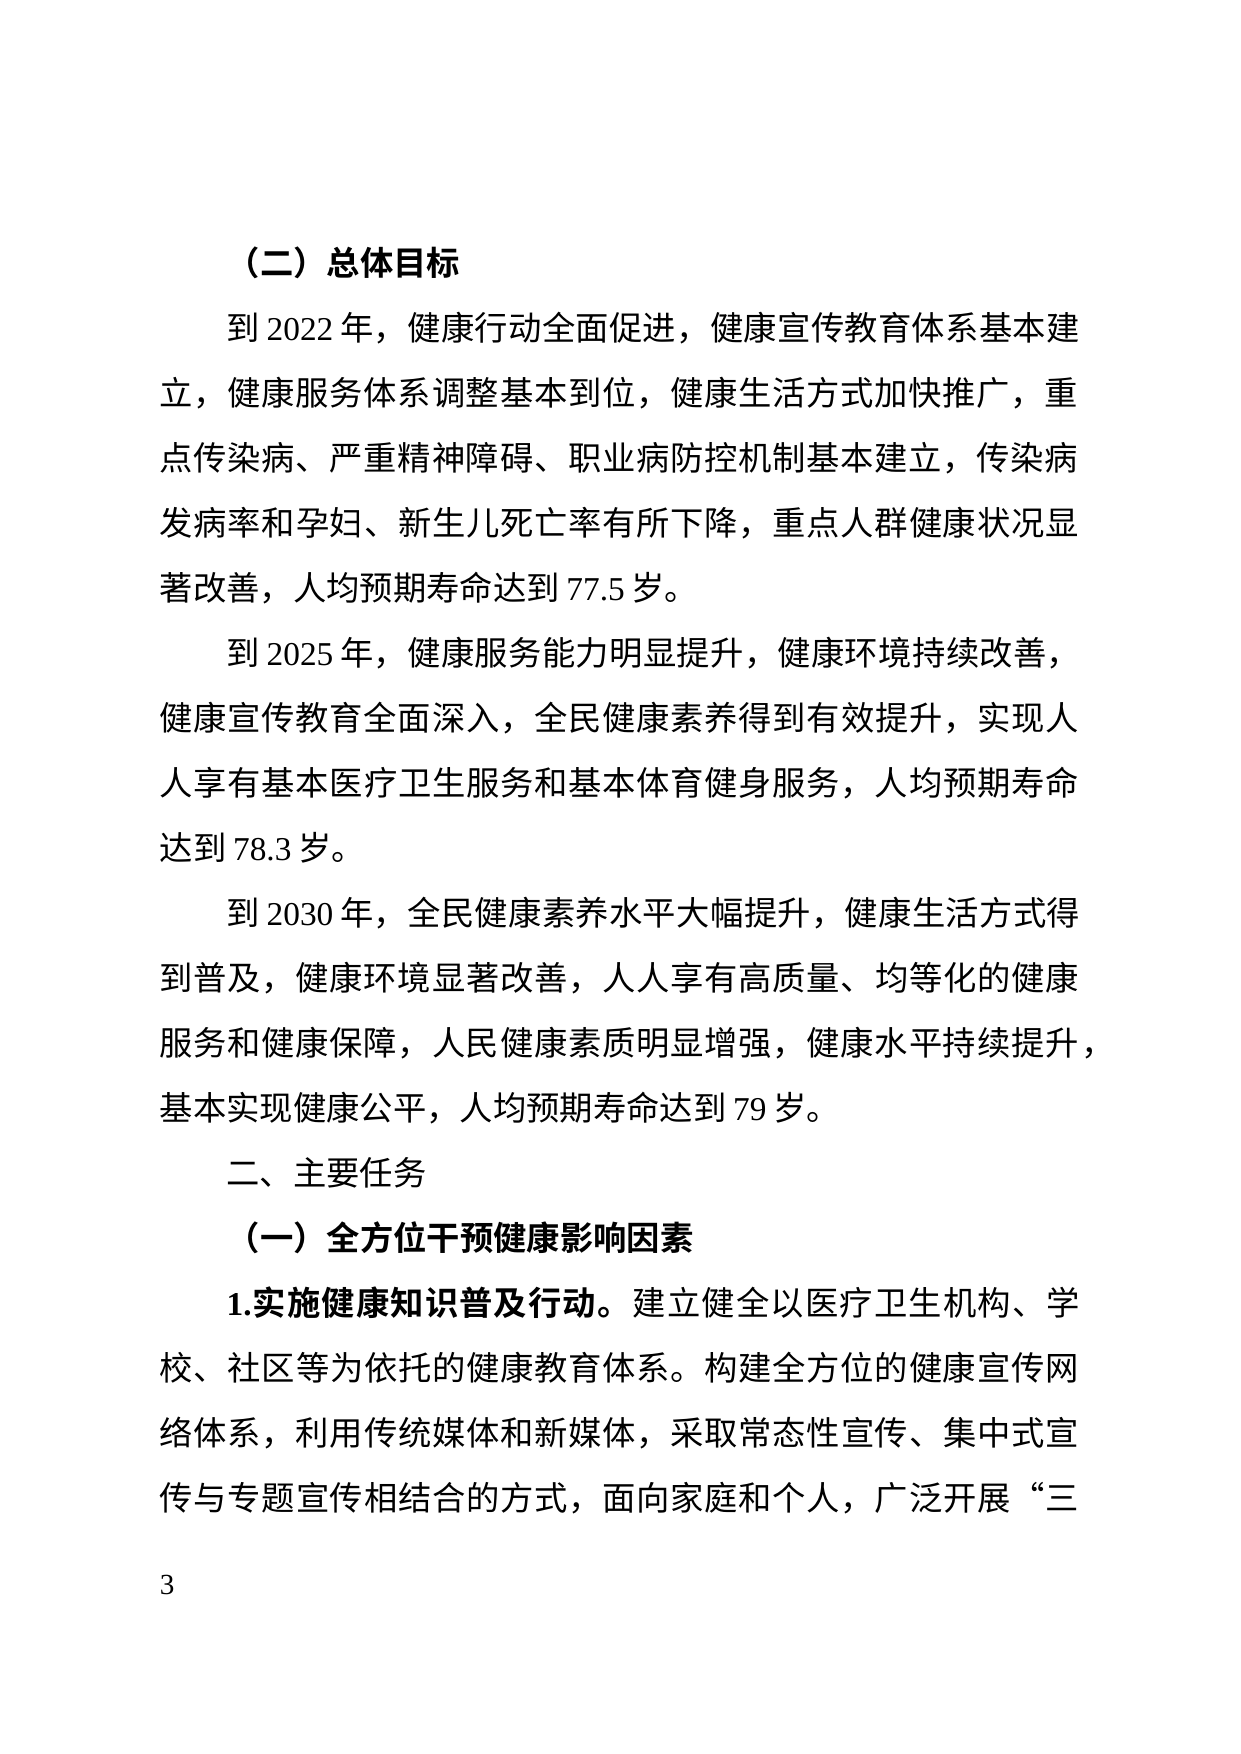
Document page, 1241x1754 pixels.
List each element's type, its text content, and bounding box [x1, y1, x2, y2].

text 二、主要任务 [159, 1138, 1081, 1203]
text 到2022年，健康行动全面促进，健康宣传教育体系基本建立，健康服务体系调整基本到位，健康生活方式加快推广，重点传染病、严重精神障碍、职业病防控机制基本建立，传染病发病率和孕妇、新生儿死亡率有所下降，重点人群健康状况显著改善，人均预期寿命达到77.5岁。 [159, 293, 1081, 618]
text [159, 1268, 1081, 1528]
text 到2025年，健康服务能力明显提升，健康环境持续改善，健康宣传教育全面深入，全民健康素养得到有效提升，实现人人享有基本医疗卫生服务和基本体育健身服务，人均预期寿命达到78.3岁。 [159, 618, 1081, 878]
text （二）总体目标 [159, 228, 1081, 293]
text 到2030年，全民健康素养水平大幅提升，健康生活方式得到普及，健康环境显著改善，人人享有高质量、均等化的健康服务和健康保障，人民健康素质明显增强，健康水平持续提升，基本实现健康公平，人均预期寿命达到79岁。 [159, 878, 1081, 1138]
text （一）全方位干预健康影响因素 [159, 1203, 1081, 1268]
